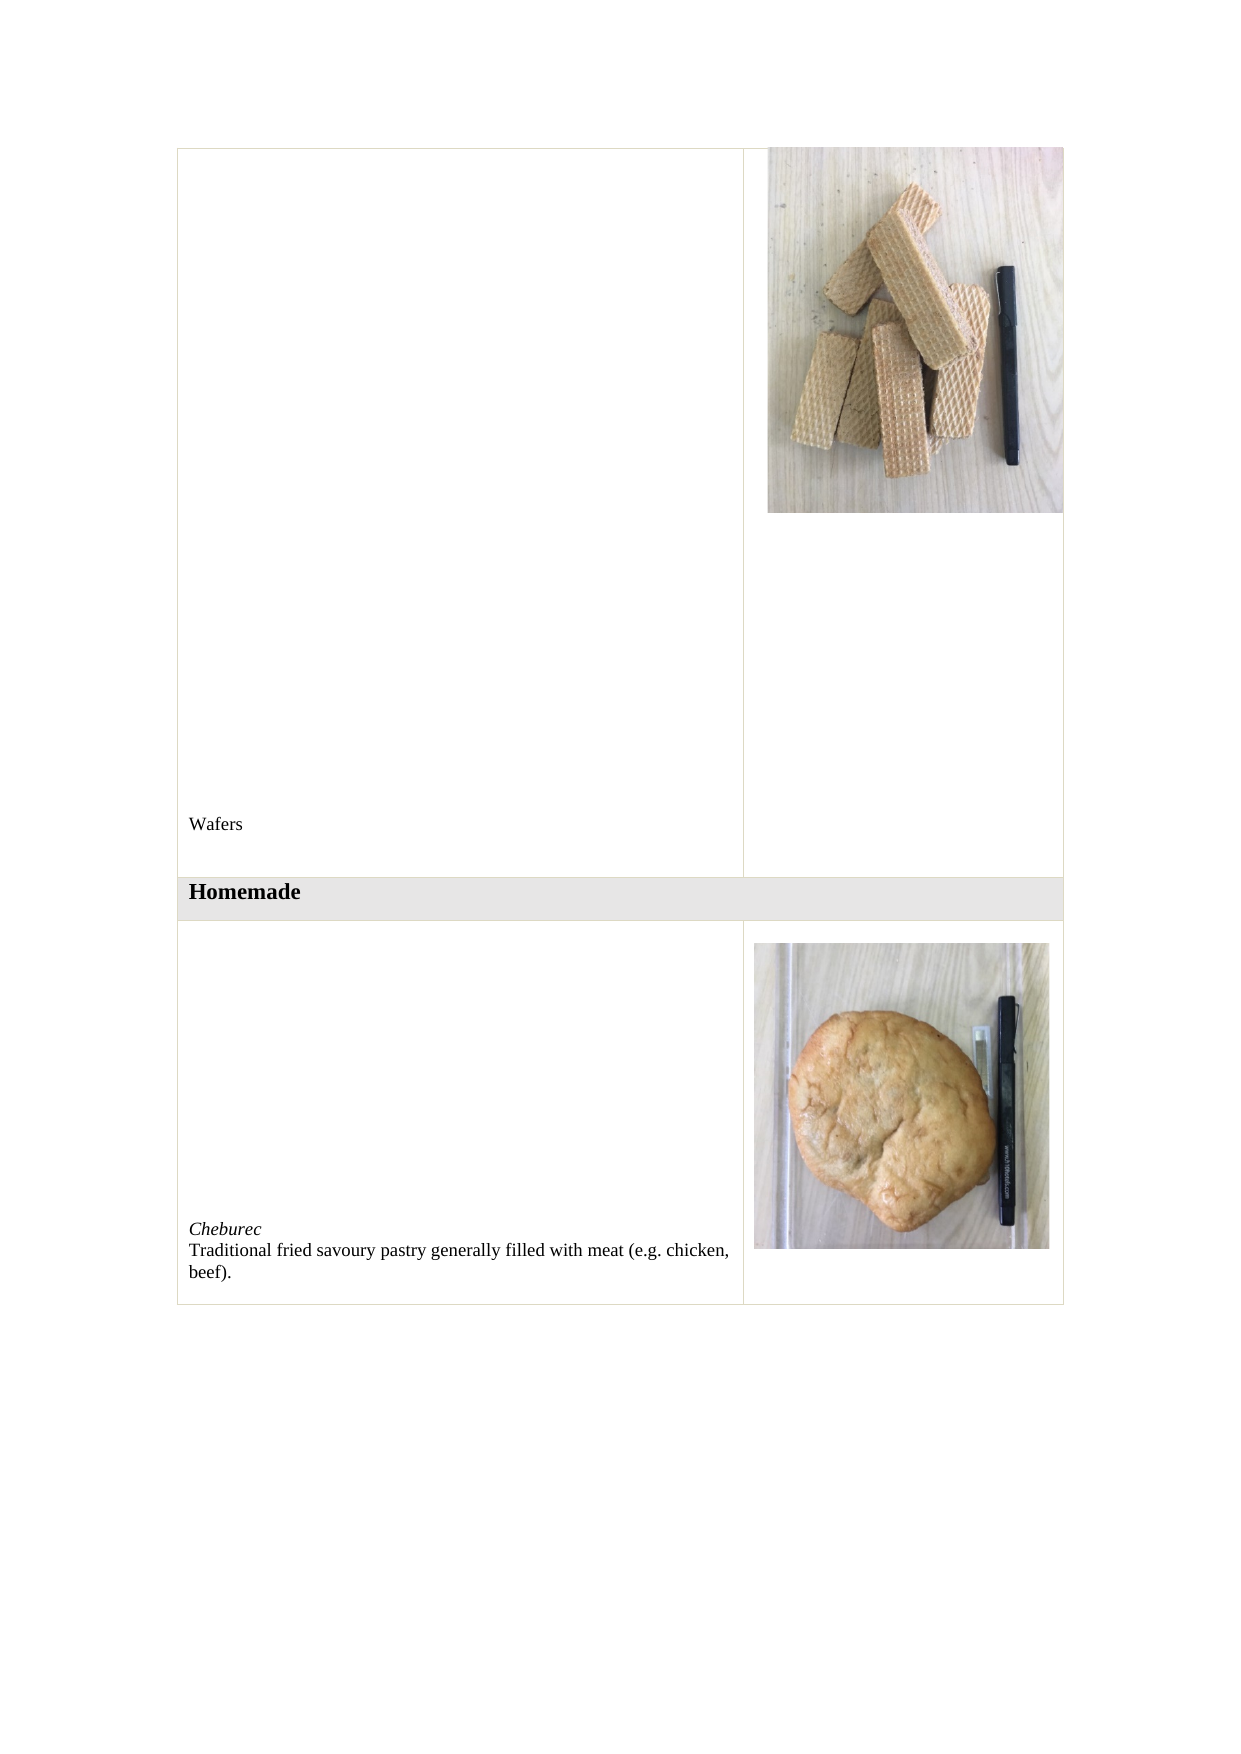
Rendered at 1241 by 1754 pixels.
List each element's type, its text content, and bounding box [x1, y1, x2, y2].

table_cell [744, 149, 1063, 877]
picture [767, 147, 1063, 513]
table_cell Wafers [178, 149, 743, 877]
table_cell Cheburec Traditional fried savoury pastry generally filled with meat (e.g. chicken, beef). [178, 921, 743, 1304]
table_cell Homemade [178, 878, 1063, 920]
table_cell [744, 921, 1063, 1304]
picture [754, 943, 1050, 1249]
